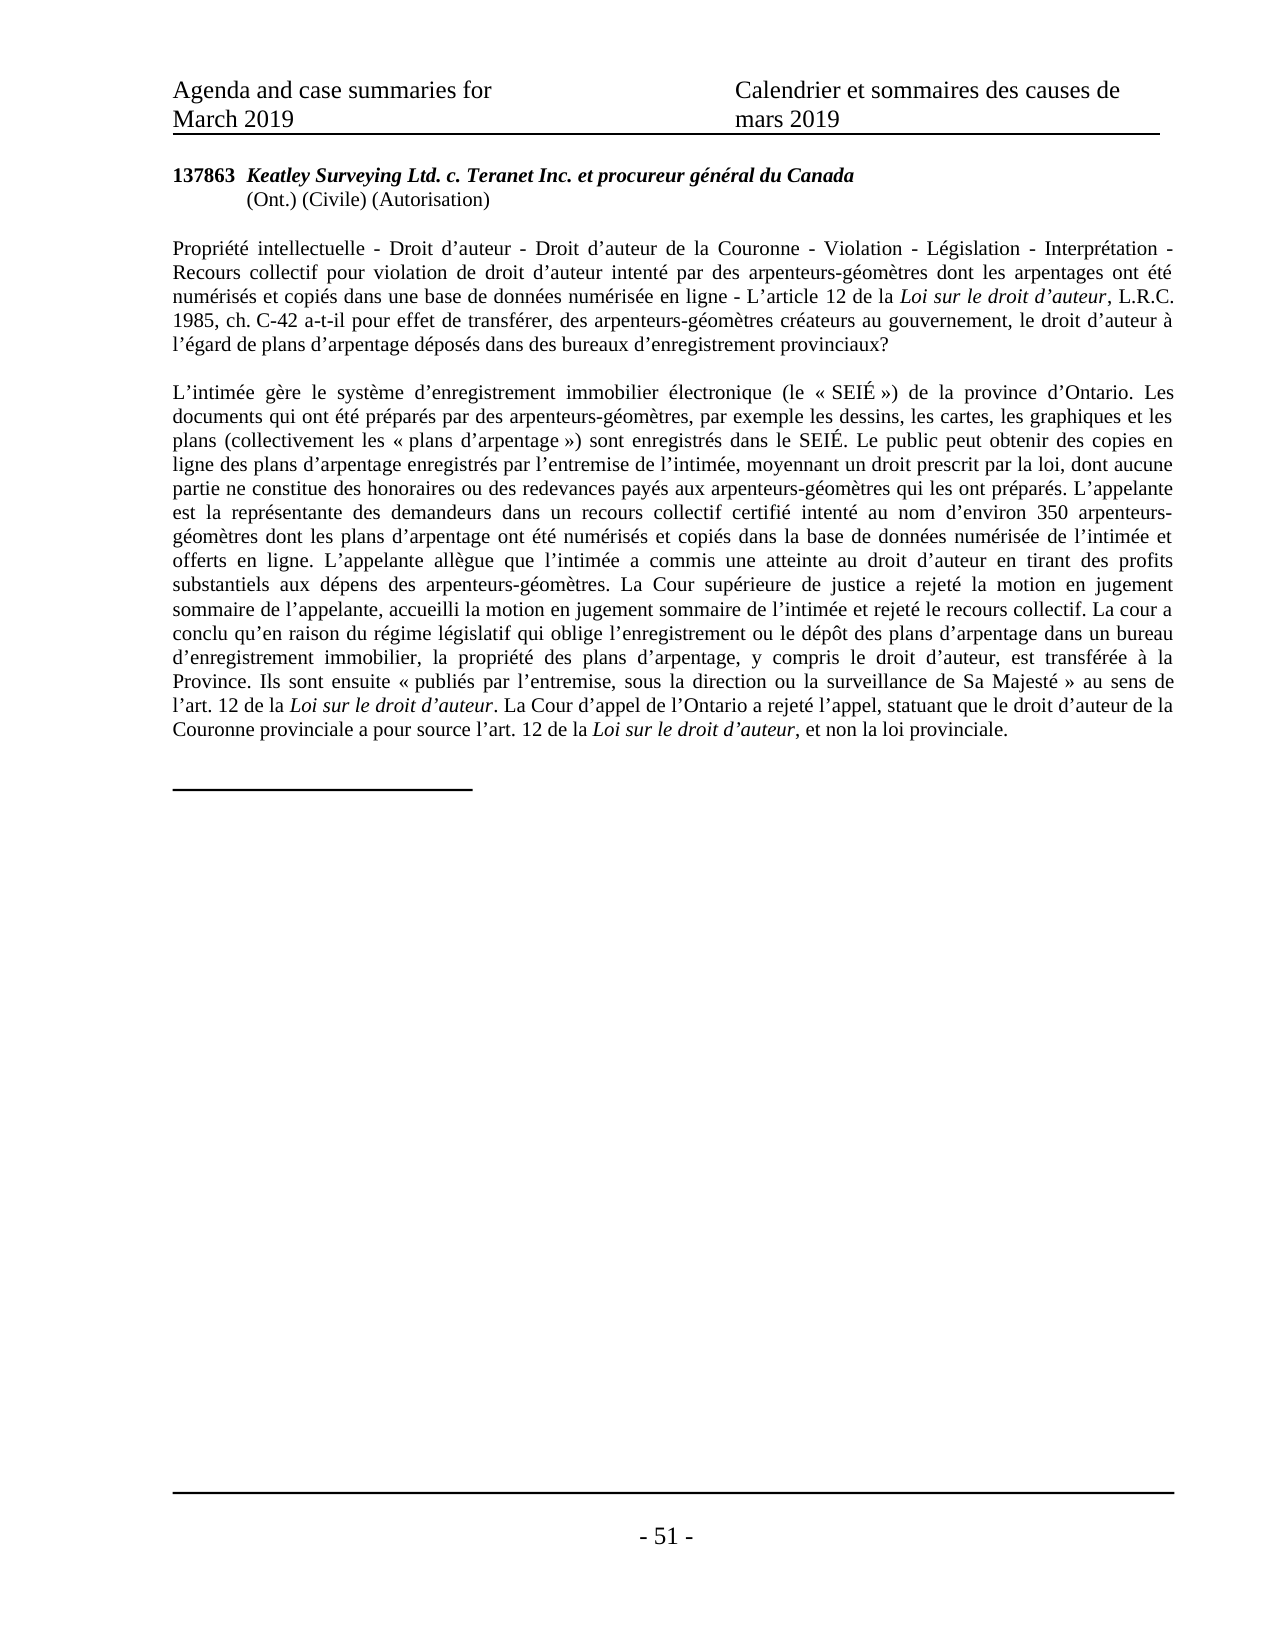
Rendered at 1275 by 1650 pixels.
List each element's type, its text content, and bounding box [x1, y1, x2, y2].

text 37863 Keatley Surveying Ltd. c. Teranet Inc. et procureur général du Canada [172, 163, 1174, 187]
text L’intimée gère le système d’enregistrement immobilier électronique (le « SEIÉ ») de la province d’Ontario. Les documents qui ont été préparés par des arpenteurs-géomètres, par exemple les dessins, les cartes, les graphiques et les plans (collectivement les « plans d’arpentage ») sont enregistrés dans le SEIÉ. Le public peut obtenir des copies en ligne des plans d’arpentage enregistrés par l’entremise de l’intimée, moyennant un droit prescrit par la loi, dont aucune partie ne constitue des honoraires ou des redevances payés aux arpenteurs-géomètres qui les ont préparés. L’appelante est la représentante des demandeurs dans un recours collectif certifié intenté au nom d’environ 350 arpenteurs-géomètres dont les plans d’arpentage ont été numérisés et copiés dans la base de données numérisée de l’intimée et offerts en ligne. L’appelante allègue que l’intimée a commis une atteinte au droit d’auteur en tirant des profits substantiels aux dépens des arpenteurs-géomètres. La Cour supérieure de justice a rejeté la motion en jugement sommaire de l’appelante, accueilli la motion en jugement sommaire de l’intimée et rejeté le recours collectif. La cour a conclu qu’en raison du régime législatif qui oblige l’enregistrement ou le dépôt des plans d’arpentage dans un bureau d’enregistrement immobilier, la propriété des plans d’arpentage, y compris le droit d’auteur, est transférée à la Province. Ils sont ensuite « publiés par l’entremise, sous la direction ou la surveillance de Sa Majesté » au sens de l’art. 12 de la Loi sur le droit d’auteur. La Cour d’appel de l’Ontario a rejeté l’appel, statuant que le droit d’auteur de la Couronne provinciale a pour source l’art. 12 de la Loi sur le droit d’auteur, et non la loi provinciale. [172, 380, 1174, 741]
text (Ont.) (Civile) (Autorisation) [246, 187, 1174, 211]
text Propriété intellectuelle - Droit d’auteur - Droit d’auteur de la Couronne - Violation - Législation - Interprétation - Recours collectif pour violation de droit d’auteur intenté par des arpenteurs-géomètres dont les arpentages ont été numérisés et copiés dans une base de données numérisée en ligne - L’article 12 de la Loi sur le droit d’auteur, L.R.C. 1985, ch. C-42 a-t-il pour effet de transférer, des arpenteurs-géomètres créateurs au gouvernement, le droit d’auteur à l’égard de plans d’arpentage déposés dans des bureaux d’enregistrement provinciaux? [172, 236, 1174, 356]
